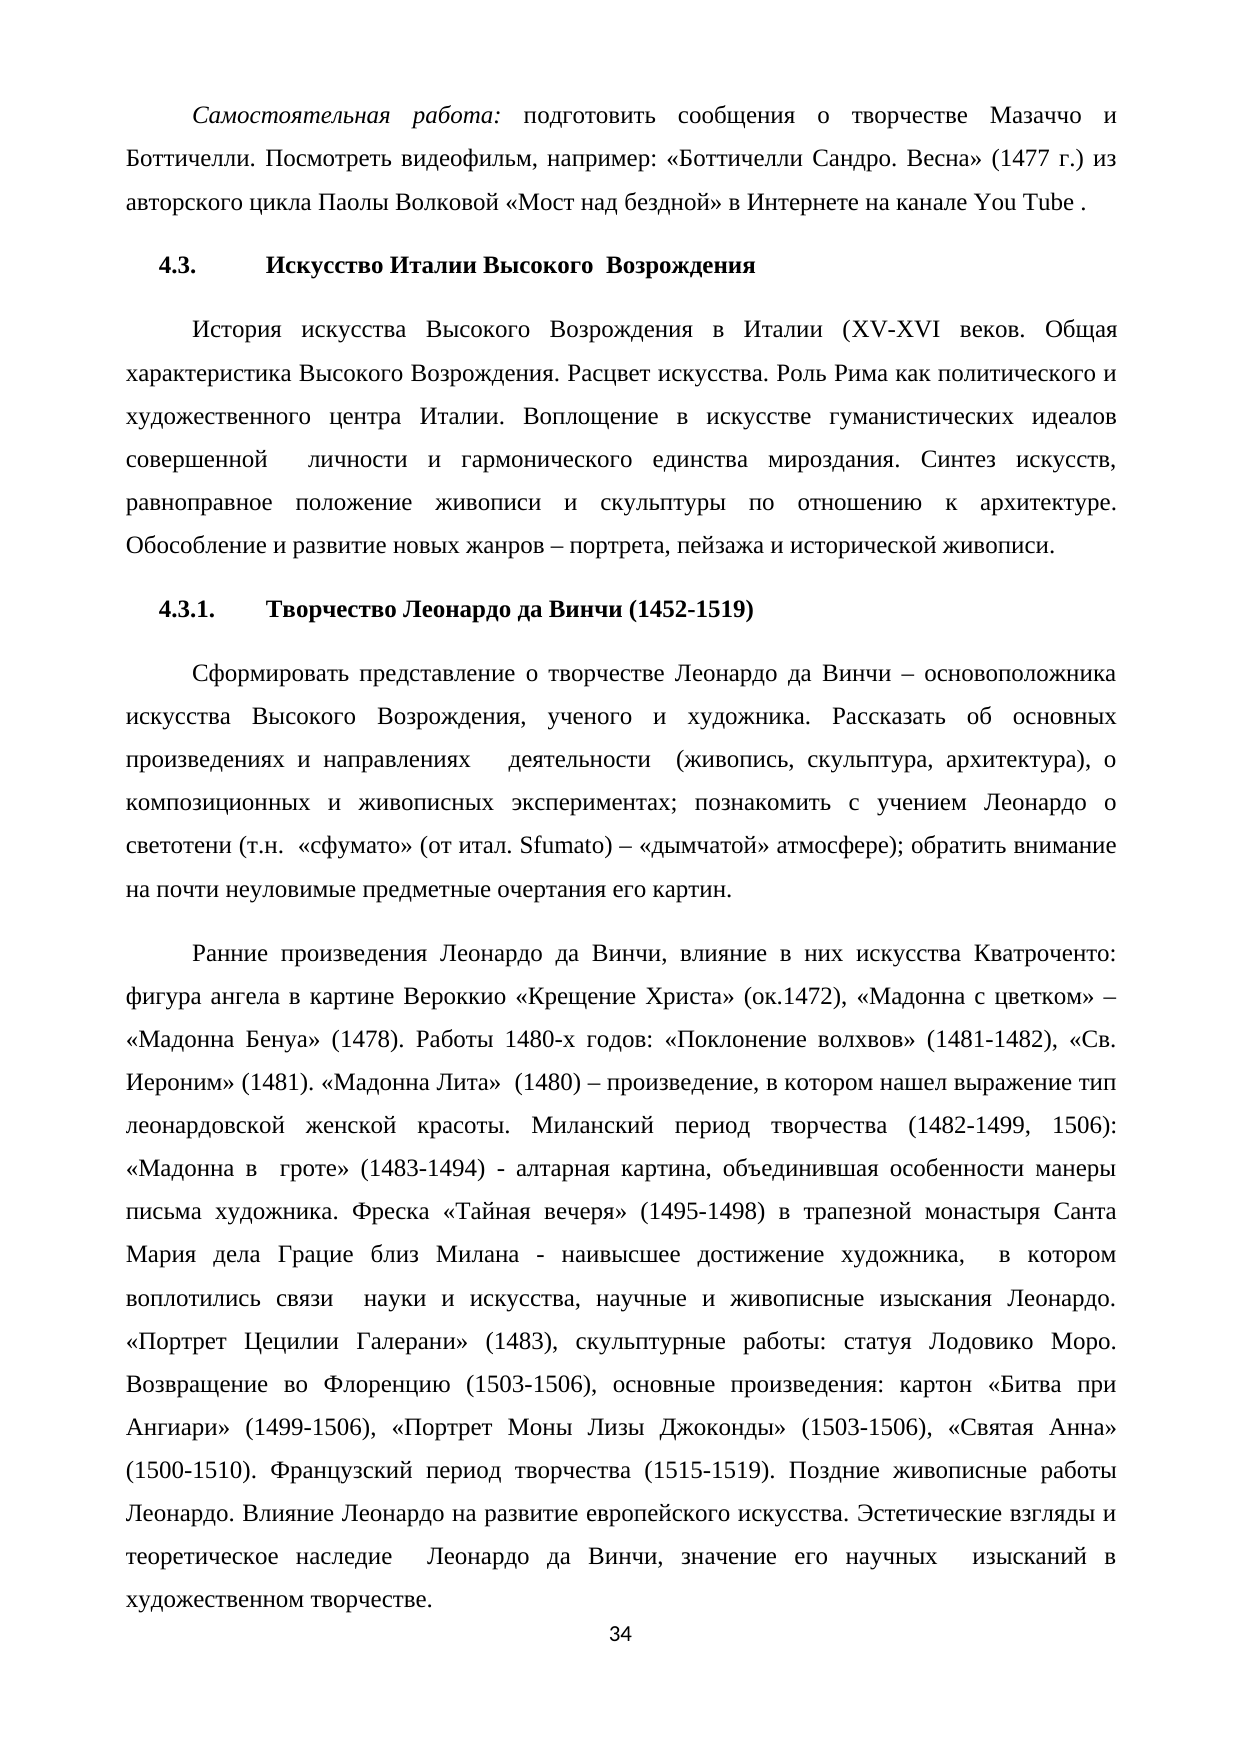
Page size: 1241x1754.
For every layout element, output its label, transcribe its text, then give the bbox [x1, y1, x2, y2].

text 4.3.1. Творчество Леонардо да Винчи (1452-1519) [126, 594, 1118, 623]
text Сформировать представление о творчестве Леонардо да Винчи – основоположника искусства Высокого Возрождения, ученого и художника. Рассказать об основных произведениях и направлениях деятельности (живопись, скульптура, архитектура), о композиционных и живописных экспериментах; познакомить с учением Леонардо о светотени (т.н. «сфумато» (от итал. Sfumato) – «дымчатой» атмосфере); обратить внимание на почти неуловимые предметные очертания его картин. [126, 658, 1118, 902]
text История искусства Высокого Возрождения в Италии (XV-XVI веков. Общая характеристика Высокого Возрождения. Расцвет искусства. Роль Рима как политического и художественного центра Италии. Воплощение в искусстве гуманистических идеалов совершенной личности и гармонического единства мироздания. Синтез искусств, равноправное положение живописи и скульптуры по отношению к архитектуре. Обособление и развитие новых жанров – портрета, пейзажа и исторической живописи. [126, 314, 1118, 559]
text Самостоятельная работа: подготовить сообщения о творчестве Мазаччо и Боттичелли. Посмотреть видеофильм, например: «Боттичелли Сандро. Весна» (1477 г.) из авторского цикла Паолы Волковой «Мост над бездной» в Интернете на канале You Tube . [126, 100, 1118, 215]
text 4.3. Искусство Италии Высокого Возрождения [126, 251, 1118, 279]
text Ранние произведения Леонардо да Винчи, влияние в них искусства Кватроченто: фигура ангела в картине Вероккио «Крещение Христа» (ок.1472), «Мадонна с цветком» – «Мадонна Бенуа» (1478). Работы 1480-х годов: «Поклонение волхвов» (1481-1482), «Св. Иероним» (1481). «Мадонна Лита» (1480) – произведение, в котором нашел выражение тип леонардовской женской красоты. Миланский период творчества (1482-1499, 1506): «Мадонна в гроте» (1483-1494) - алтарная картина, объединившая особенности манеры письма художника. Фреска «Тайная вечеря» (1495-1498) в трапезной монастыря Санта Мария дела Грацие близ Милана - наивысшее достижение художника, в котором воплотились связи науки и искусства, научные и живописные изыскания Леонардо. «Портрет Цецилии Галерани» (1483), скульптурные работы: статуя Лодовико Моро. Возвращение во Флоренцию (1503-1506), основные произведения: картон «Битва при Ангиари» (1499-1506), «Портрет Моны Лизы Джоконды» (1503-1506), «Святая Анна» (1500-1510). Французский период творчества (1515-1519). Поздние живописные работы Леонардо. Влияние Леонардо на развитие европейского искусства. Эстетические взгляды и теоретическое наследие Леонардо да Винчи, значение его научных изысканий в художественном творчестве. [126, 938, 1118, 1613]
